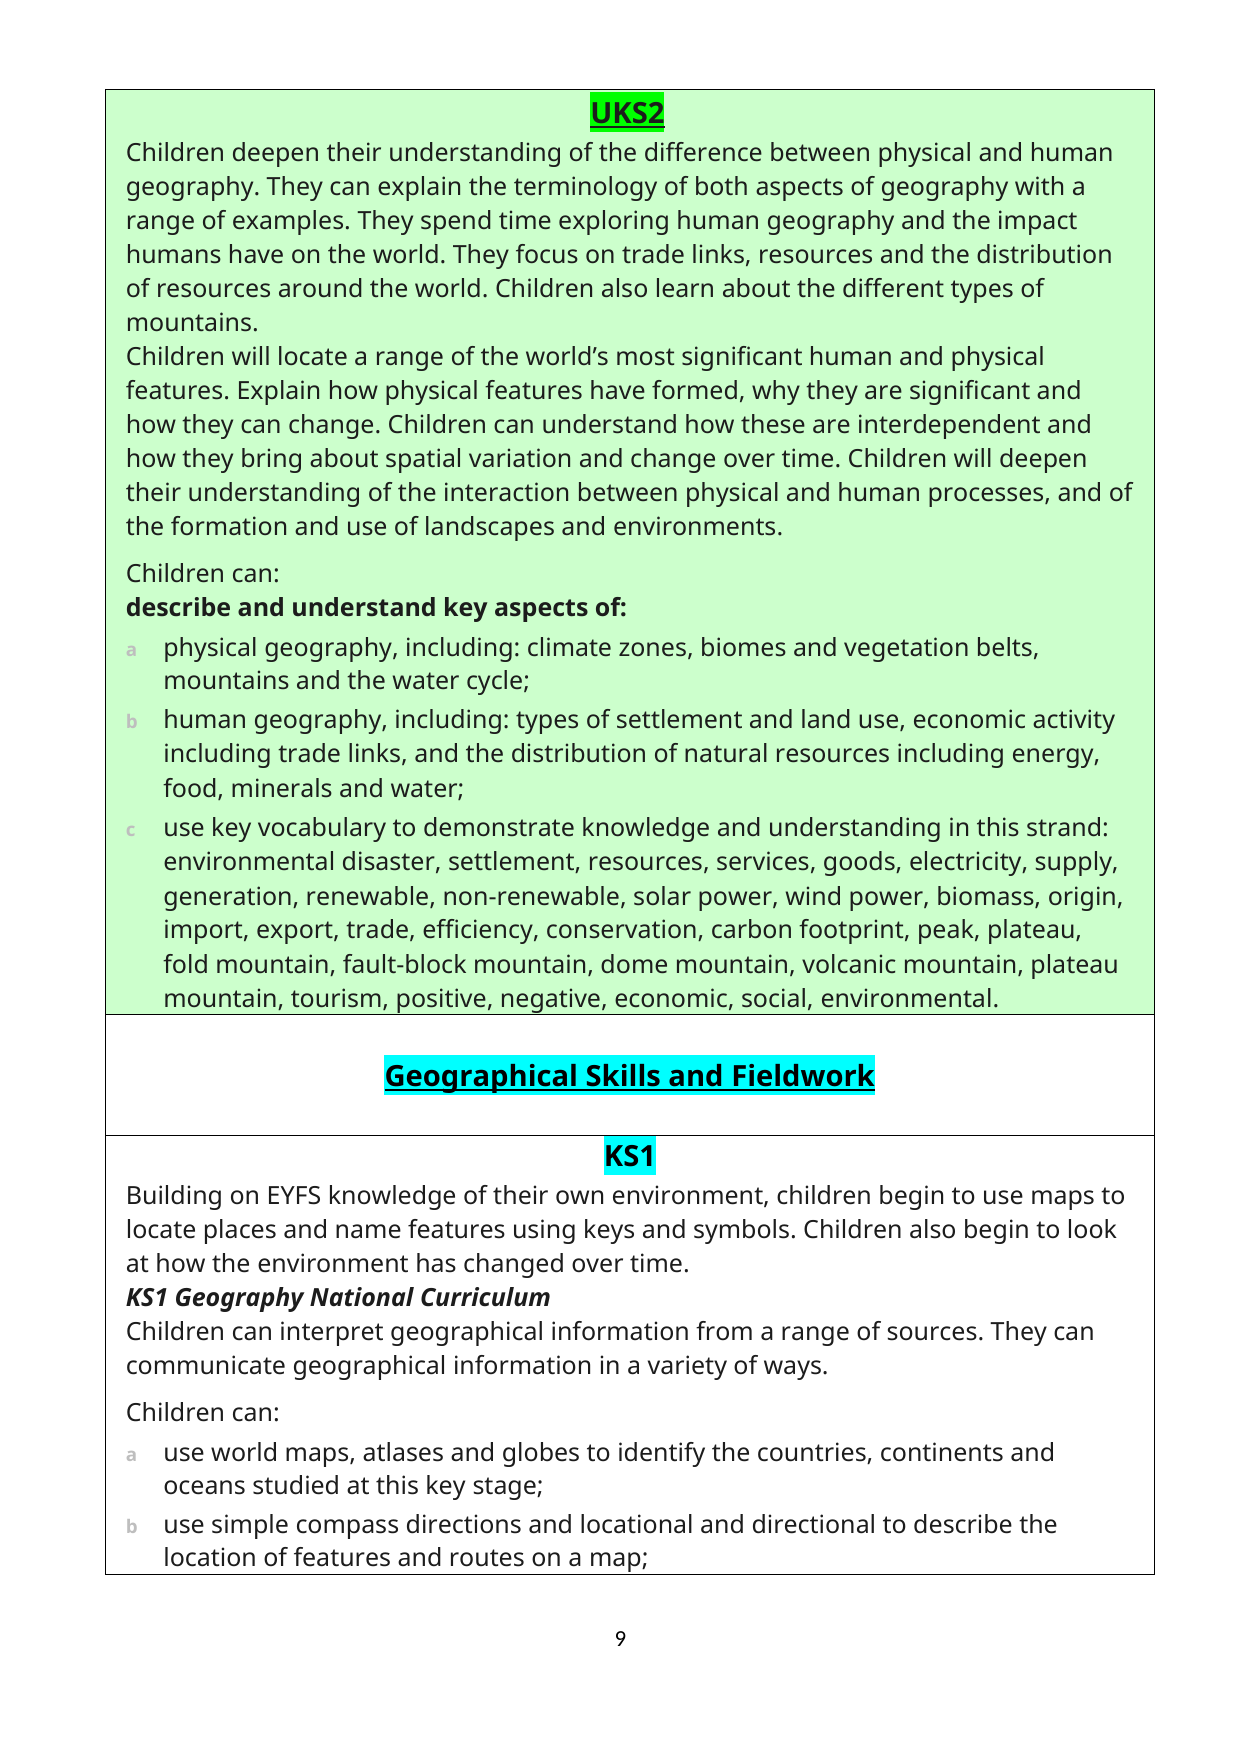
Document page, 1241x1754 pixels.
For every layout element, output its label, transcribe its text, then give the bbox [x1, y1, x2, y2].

table_cell Geographical Skills and Fieldwork [106, 1015, 1154, 1134]
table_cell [106, 1136, 1154, 1574]
table_cell UKS2 Children deepen their understanding of the difference between physical and human geography. They can explain the terminology of both aspects of geography with a range of examples. They spend time exploring human geography and the impact humans have on the world. They focus on trade links, resources and the distribution of resources around the world. Children also learn about the different types of mountains. Children will locate a range of the world’s most significant human and physical features. Explain how physical features have formed, why they are significant and how they can change. Children can understand how these are interdependent and how they bring about spatial variation and change over time. Children will deepen their understanding of the interaction between physical and human processes, and of the formation and use of landscapes and environments. Children can: describe and understand key aspects of: physical geography, including: climate zones, biomes and vegetation belts, mountains and the water cycle; human geography, including: types of settlement and land use, economic activity including trade links, and the distribution of natural resources including energy, food, minerals and water; use key vocabulary to demonstrate knowledge and understanding in this strand: environmental disaster, settlement, resources, services, goods, electricity, supply, generation, renewable, non-renewable, solar power, wind power, biomass, origin, import, export, trade, efficiency, conservation, carbon footprint, peak, plateau, fold mountain, fault-block mountain, dome mountain, volcanic mountain, plateau mountain, tourism, positive, negative, economic, social, environmental. [106, 90, 1154, 1014]
